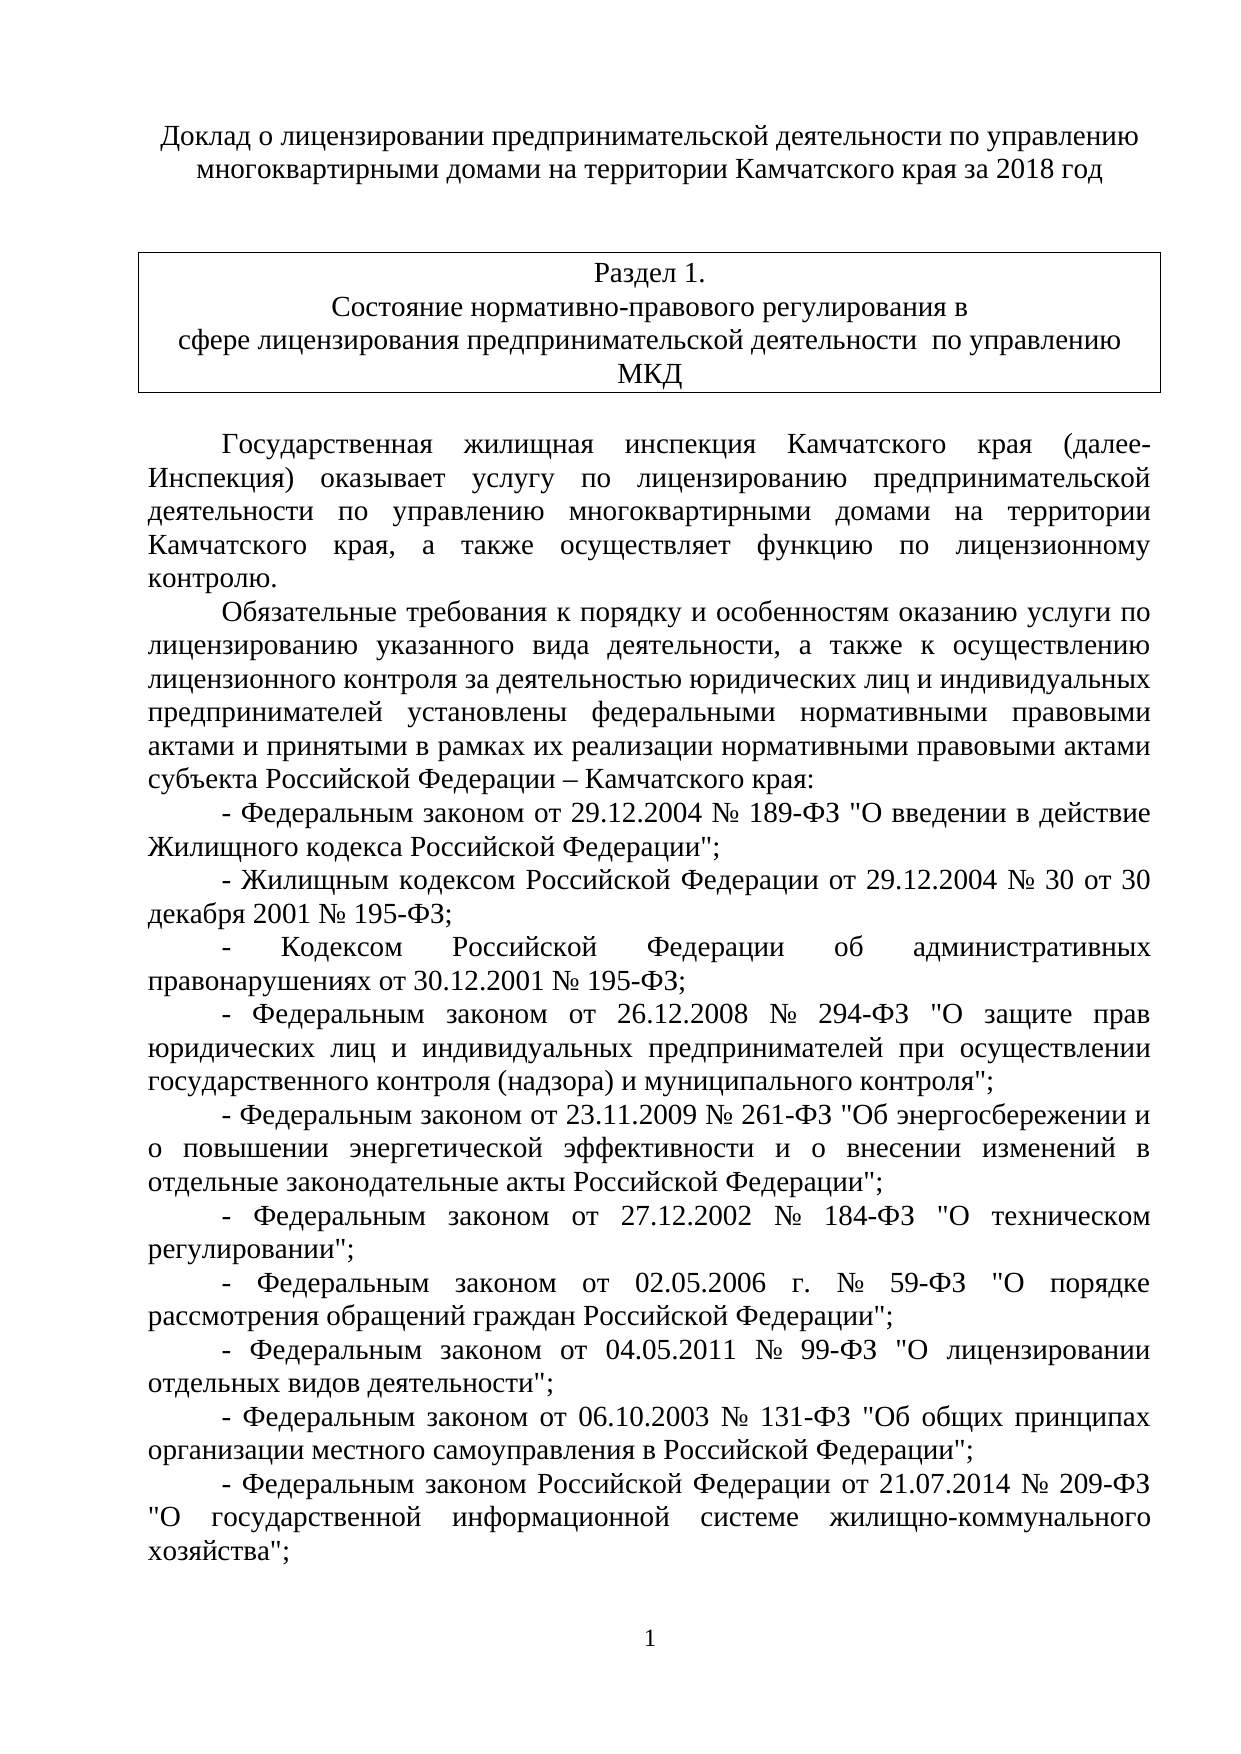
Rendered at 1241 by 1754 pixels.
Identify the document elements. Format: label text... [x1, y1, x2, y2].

text - Федеральным законом от 23.11.2009 № 261-ФЗ "Об энергосбережении и о повышении энергетической эффективности и о внесении изменений в отдельные законодательные акты Российской Федерации"; [148, 1097, 1152, 1198]
text - Федеральным законом Российской Федерации от 21.07.2014 № 209-ФЗ "О государственной информационной системе жилищно-коммунального хозяйства"; [148, 1466, 1152, 1567]
text - Федеральным законом от 02.05.2006 г. № 59-ФЗ "О порядке рассмотрения обращений граждан Российской Федерации"; [148, 1265, 1152, 1332]
text - Федеральным законом от 27.12.2002 № 184-ФЗ "О техническом регулировании"; [148, 1198, 1152, 1265]
text - Жилищным кодексом Российской Федерации от 29.12.2004 № 30 от 30 декабря 2001 № 195-ФЗ; [148, 862, 1152, 929]
text Раздел 1. [139, 253, 1160, 289]
text Доклад о лицензировании предпринимательской деятельности по управлению многоквартирными домами на территории Камчатского края за 2018 год [148, 118, 1152, 185]
text сфере лицензирования предпринимательской деятельности по управлению МКД [139, 319, 1160, 392]
text - Федеральным законом от 04.05.2011 № 99-ФЗ "О лицензировании отдельных видов деятельности"; [148, 1332, 1152, 1399]
text Состояние нормативно-правового регулирования в [148, 289, 1152, 319]
text Государственная жилищная инспекция Камчатского края (далее-Инспекция) оказывает услугу по лицензированию предпринимательской деятельности по управлению многоквартирными домами на территории Камчатского края, а также осуществляет функцию по лицензионному контролю. [148, 426, 1152, 594]
text - Федеральным законом от 06.10.2003 № 131-ФЗ "Об общих принципах организации местного самоуправления в Российской Федерации"; [148, 1399, 1152, 1466]
text - Кодексом Российской Федерации об административных правонарушениях от 30.12.2001 № 195-ФЗ; [148, 929, 1152, 996]
text - Федеральным законом от 29.12.2004 № 189-ФЗ "О введении в действие Жилищного кодекса Российской Федерации"; [148, 795, 1152, 862]
text - Федеральным законом от 26.12.2008 № 294-ФЗ "О защите прав юридических лиц и индивидуальных предпринимателей при осуществлении государственного контроля (надзора) и муниципального контроля"; [148, 996, 1152, 1097]
text Обязательные требования к порядку и особенностям оказанию услуги по лицензированию указанного вида деятельности, а также к осуществлению лицензионного контроля за деятельностью юридических лиц и индивидуальных предпринимателей установлены федеральными нормативными правовыми актами и принятыми в рамках их реализации нормативными правовыми актами субъекта Российской Федерации – Камчатского края: [148, 594, 1152, 795]
